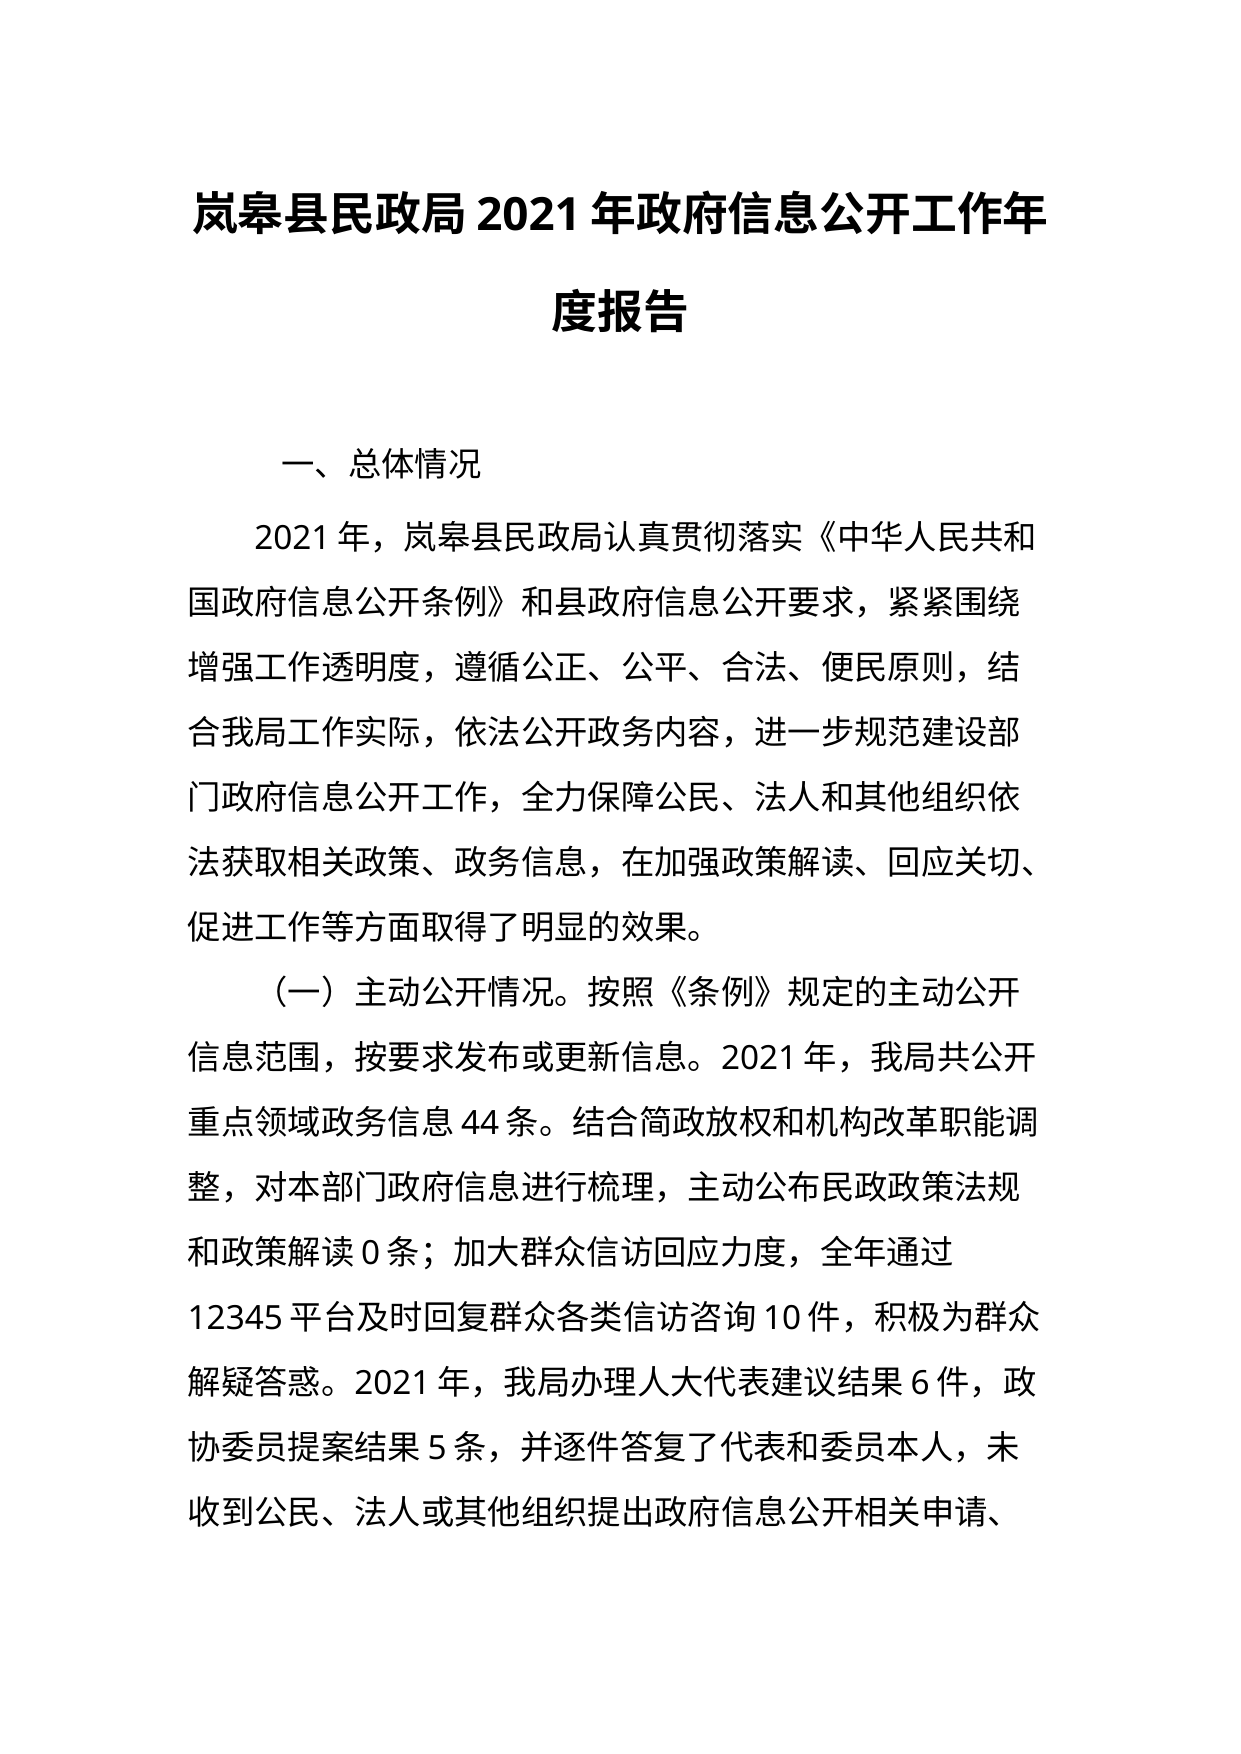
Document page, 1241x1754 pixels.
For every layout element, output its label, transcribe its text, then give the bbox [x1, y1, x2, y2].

text 岚皋县民政局2021年政府信息公开工作年度报告 [187, 162, 1053, 357]
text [187, 958, 1053, 1543]
text 一、总体情况 [187, 430, 1053, 495]
text 2021年，岚皋县民政局认真贯彻落实《中华人民共和国政府信息公开条例》和县政府信息公开要求，紧紧围绕增强工作透明度，遵循公正、公平、合法、便民原则，结合我局工作实际，依法公开政务内容，进一步规范建设部门政府信息公开工作，全力保障公民、法人和其他组织依法获取相关政策、政务信息，在加强政策解读、回应关切、促进工作等方面取得了明显的效果。 [187, 503, 1053, 958]
